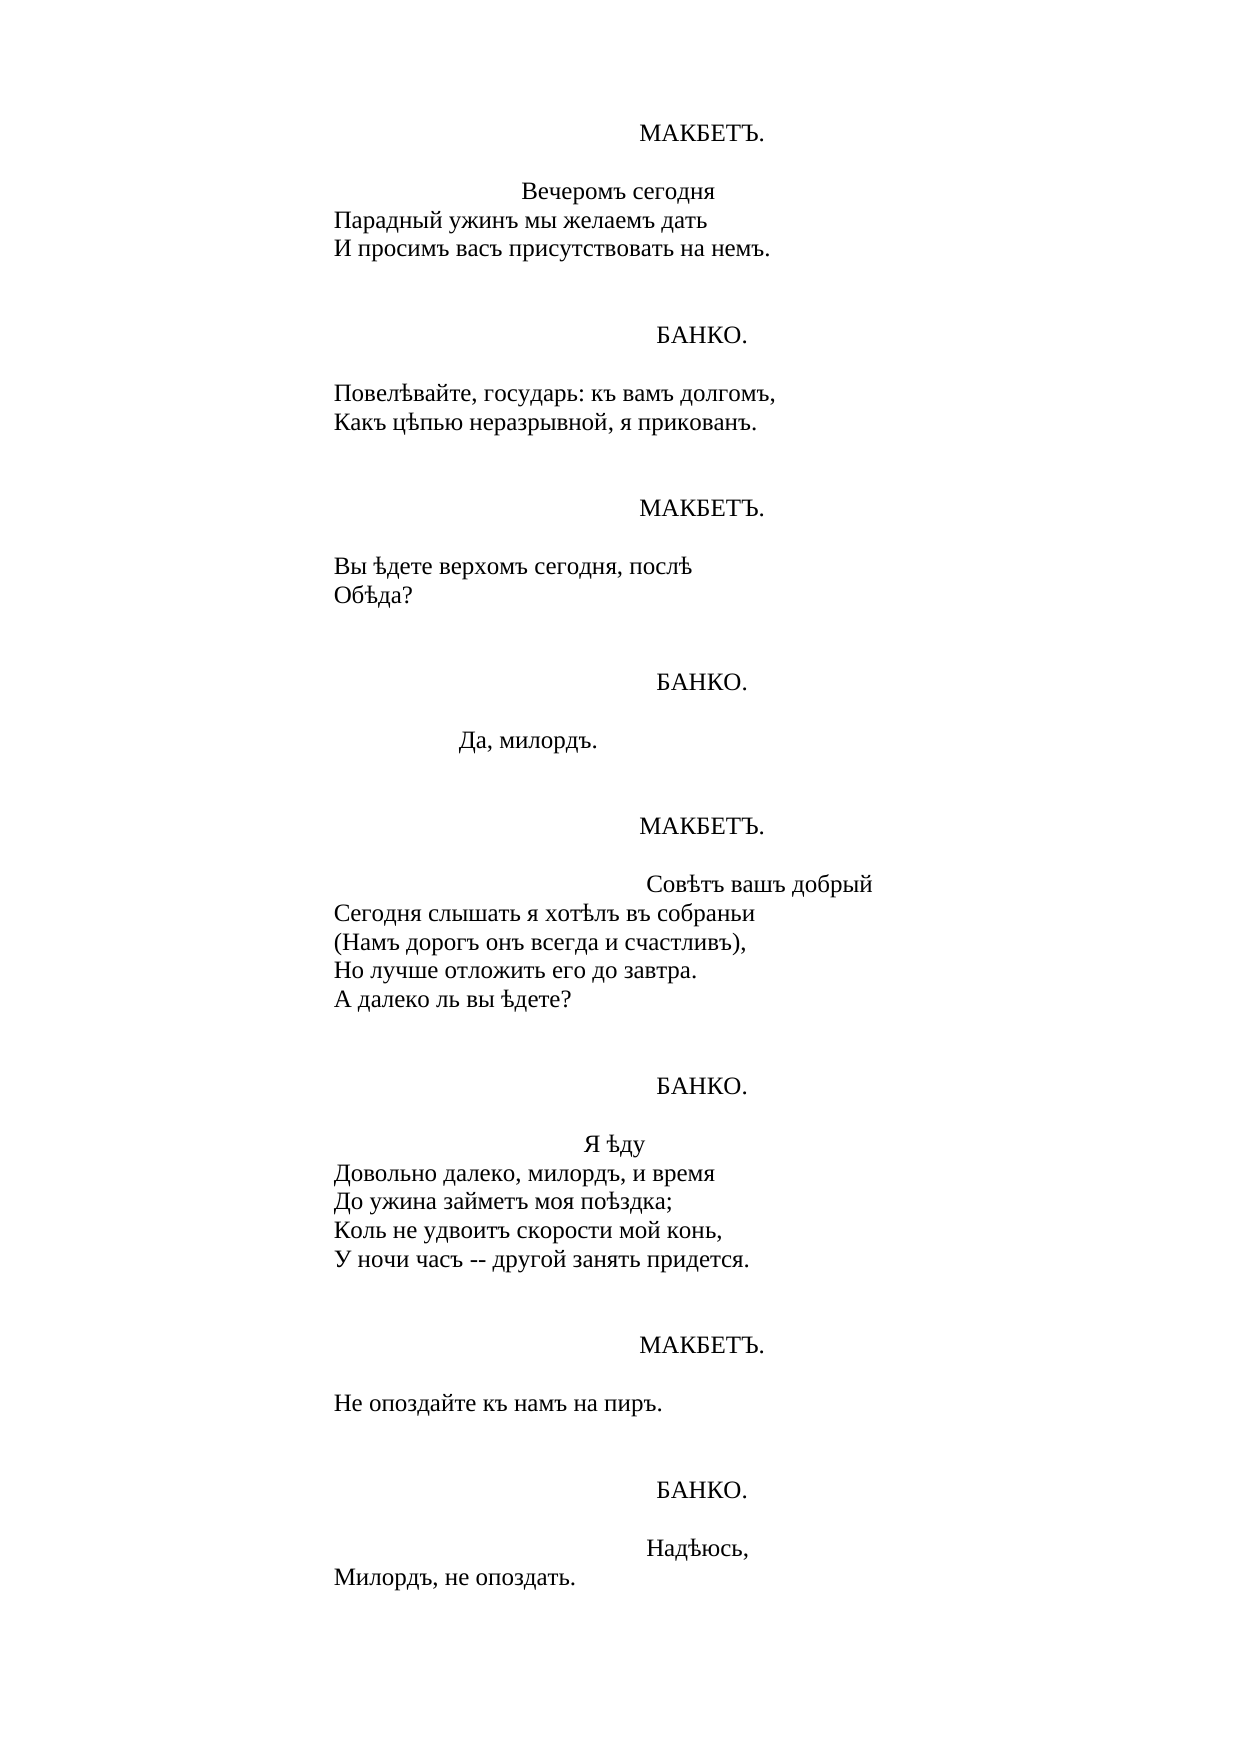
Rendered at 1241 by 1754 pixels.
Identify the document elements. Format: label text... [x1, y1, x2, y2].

text Милордъ, не опоздать. [252, 1562, 1152, 1591]
text Сегодня слышать я хотѣлъ въ собраньи [252, 898, 1152, 927]
text Довольно далеко, милордъ, и время [252, 1158, 1152, 1186]
text Но лучше отложить его до завтра. [252, 956, 1152, 984]
text БАНКО. [252, 320, 1152, 349]
text Совѣтъ вашъ добрый [252, 869, 1152, 898]
text БАНКО. [252, 667, 1152, 696]
text Коль не удвоитъ скорости мой конь, [252, 1215, 1152, 1244]
text Вы ѣдете верхомъ сегодня, послѣ [252, 551, 1152, 580]
text У ночи часъ -- другой занять придется. [252, 1244, 1152, 1273]
text До ужина займетъ моя поѣздка; [252, 1186, 1152, 1215]
text Вечеромъ сегодня [252, 176, 1152, 205]
text Повелѣвайте, государь: къ вамъ долгомъ, [252, 378, 1152, 407]
text И просимъ васъ присутствовать на немъ. [252, 233, 1152, 262]
text Какъ цѣпью неразрывной, я прикованъ. [252, 407, 1152, 436]
text МАКБЕТЪ. [252, 118, 1152, 147]
text Надѣюсь, [252, 1533, 1152, 1562]
text Обѣда? [252, 580, 1152, 609]
text МАКБЕТЪ. [252, 1331, 1152, 1359]
text МАКБЕТЪ. [252, 811, 1152, 840]
text (Намъ дорогъ онъ всегда и счастливъ), [252, 927, 1152, 956]
text Не опоздайте къ намъ на пиръ. [252, 1388, 1152, 1417]
text МАКБЕТЪ. [252, 493, 1152, 522]
text БАНКО. [252, 1475, 1152, 1504]
text БАНКО. [252, 1071, 1152, 1100]
text Парадный ужинъ мы желаемъ дать [252, 205, 1152, 233]
text Я ѣду [252, 1129, 1152, 1158]
text Да, милордъ. [252, 725, 1152, 753]
text А далеко ль вы ѣдете? [252, 984, 1152, 1013]
